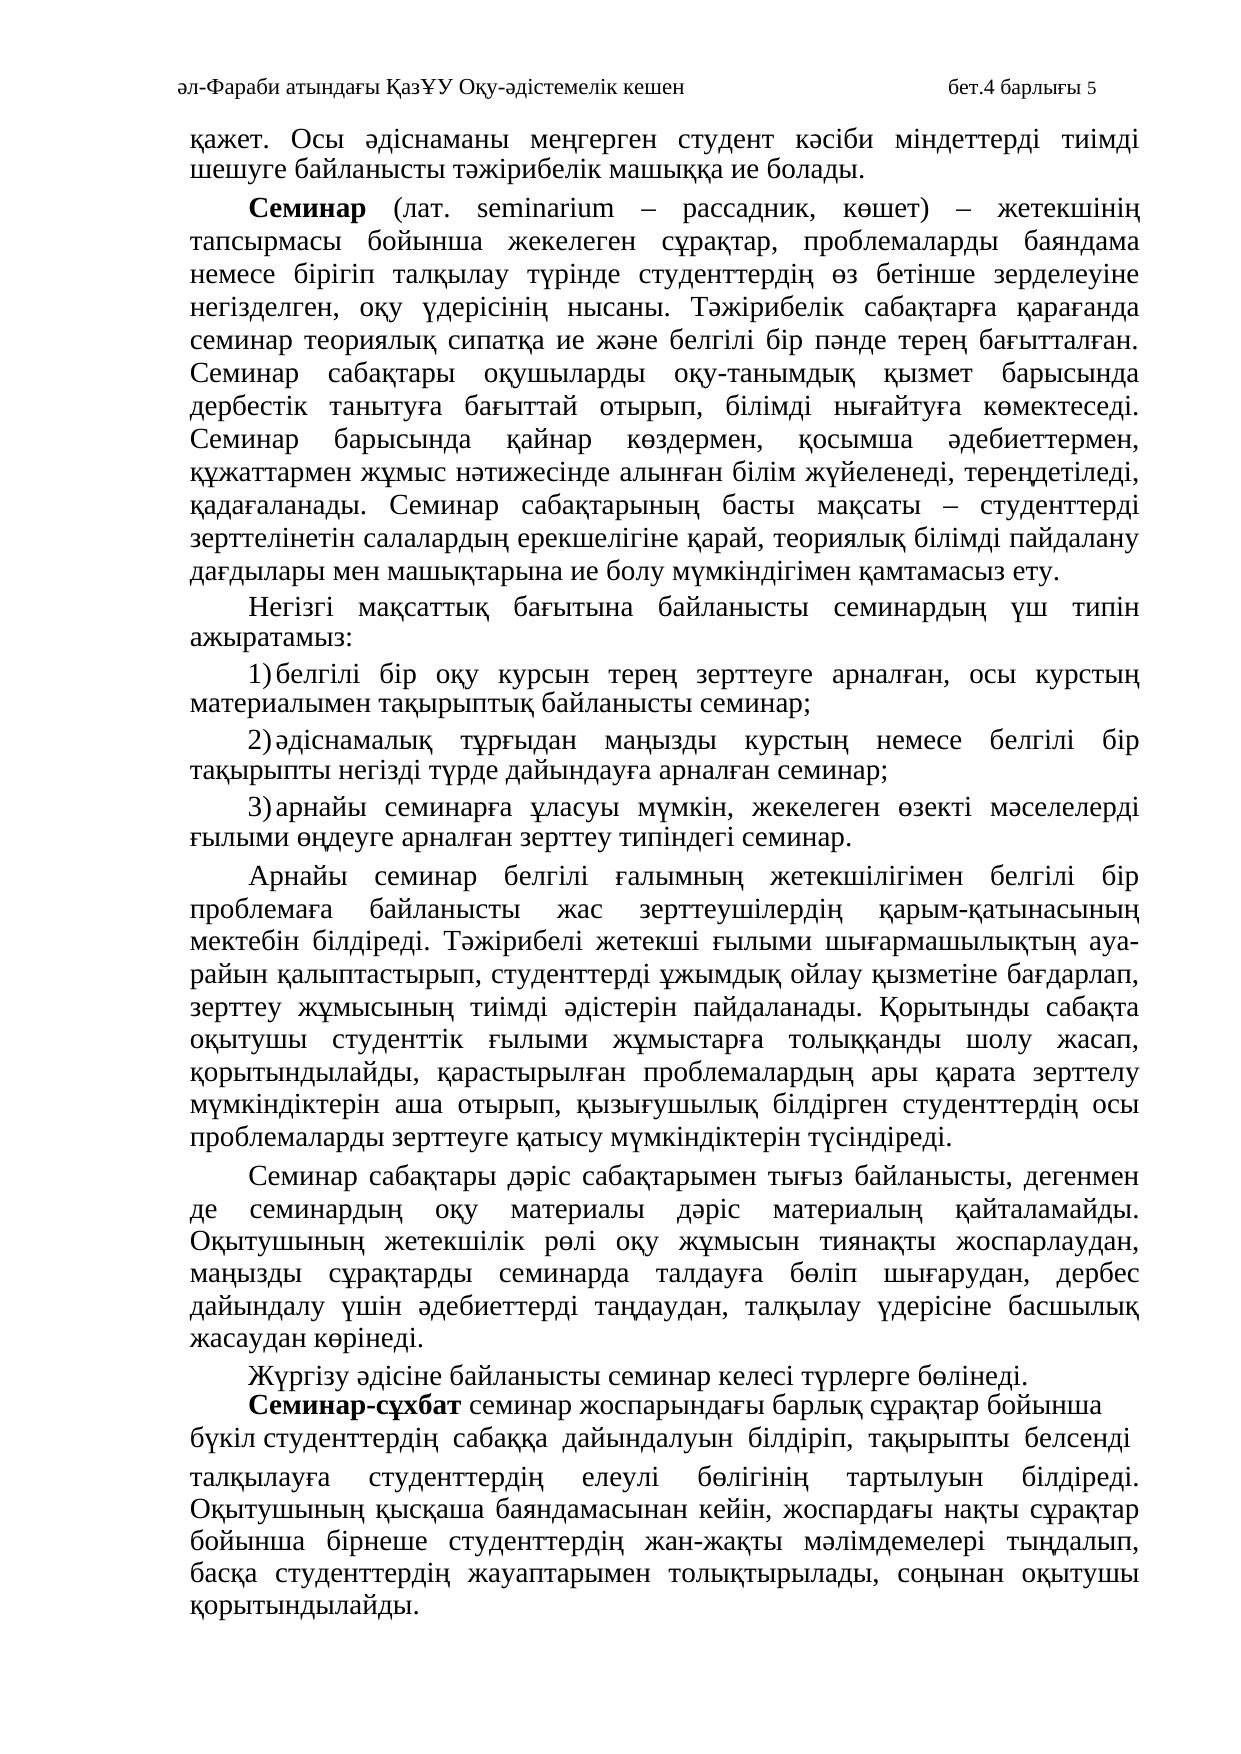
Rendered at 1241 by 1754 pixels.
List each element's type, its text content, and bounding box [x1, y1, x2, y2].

text әл-Фараби атындағы ҚазҰУ Оқу-әдістемелік кешен бет.4 барлығы 5 [177, 73, 1140, 99]
list белгілі бір оқу курсын терең зерттеуге арналған, осы курстың материалымен тақырыптық байланысты семинар; [189, 659, 1140, 719]
text қажет. Осы әдіснаманы меңгерген студент кәсіби міндеттерді тиімді шешуге байланысты тәжірибелік машыққа ие болады. [189, 124, 1140, 184]
text бүкіл студенттердің сабаққа дайындалуын білдіріп, тақырыпты белсенді [189, 1421, 1140, 1454]
text Негізгі мақсаттық бағытына байланысты семинардың үш типін ажыратамыз: [189, 593, 1140, 653]
list арнайы семинарға ұласуы мүмкін, жекелеген өзекті мәселелерді ғылыми өңдеуге арналған зерттеу типіндегі семинар. [189, 793, 1140, 852]
text Семинар (лат. seminarium – рассадник, көшет) – жетекшінің тапсырмасы бойынша жекелеген сұрақтар, проблемаларды баяндама немесе бірігіп талқылау түрінде студенттердің өз бетінше зерделеуіне негізделген, оқу үдерісінің нысаны. Тәжірибелік сабақтарға қарағанда семинар теориялық сипатқа ие және белгілі бір пәнде терең бағытталған. Семинар сабақтары оқушыларды оқу-танымдық қызмет барысында дербестік танытуға бағыттай отырып, білімді нығайтуға көмектеседі. Семинар барысында қайнар көздермен, қосымша әдебиеттермен, құжаттармен жұмыс нәтижесінде алынған білім жүйеленеді, тереңдетіледі, қадағаланады. Семинар сабақтарының басты мақсаты – студенттерді зерттелінетін салалардың ерекшелігіне қарай, теориялық білімді пайдалану дағдылары мен машықтарына ие болу мүмкіндігімен қамтамасыз ету. [189, 191, 1140, 586]
text Семинар сабақтары дәріс сабақтарымен тығыз байланысты, дегенмен де семинардың оқу материалы дәріс материалың қайталамайды. Оқытушының жетекшілік рөлі оқу жұмысын тиянақты жоспарлаудан, маңызды сұрақтарды семинарда талдауға бөліп шығарудан, дербес дайындалу үшін әдебиеттерді таңдаудан, талқылау үдерісіне басшылық жасаудан көрінеді. [189, 1160, 1140, 1354]
text талқылауға студенттердің елеулі бөлігінің тартылуын білдіреді. Оқытушының қысқаша баяндамасынан кейін, жоспардағы нақты сұрақтар бойынша бірнеше студенттердің жан-жақты мәлімдемелері тыңдалып, басқа студенттердің жауаптарымен толықтырылады, соңынан оқытушы қорытындылайды. [189, 1461, 1140, 1621]
text Жүргізу әдісіне байланысты семинар келесі түрлерге бөлінеді. Семинар-сұхбат семинар жоспарындағы барлық сұрақтар бойынша [248, 1361, 1140, 1421]
list әдіснамалық тұрғыдан маңызды курстың немесе белгілі бір тақырыпты негізді түрде дайындауға арналған семинар; [189, 726, 1140, 786]
text Арнайы семинар белгілі ғалымның жетекшілігімен белгілі бір проблемаға байланысты жас зерттеушілердің қарым-қатынасының мектебін білдіреді. Тәжірибелі жетекші ғылыми шығармашылықтың ауа-райын қалыптастырып, студенттерді ұжымдық ойлау қызметіне бағдарлап, зерттеу жұмысының тиімді әдістерін пайдаланады. Қорытынды сабақта оқытушы студенттік ғылыми жұмыстарға толыққанды шолу жасап, қорытындылайды, қарастырылған проблемалардың ары қарата зерттелу мүмкіндіктерін аша отырып, қызығушылық білдірген студенттердің осы проблемаларды зерттеуге қатысу мүмкіндіктерін түсіндіреді. [189, 859, 1140, 1153]
